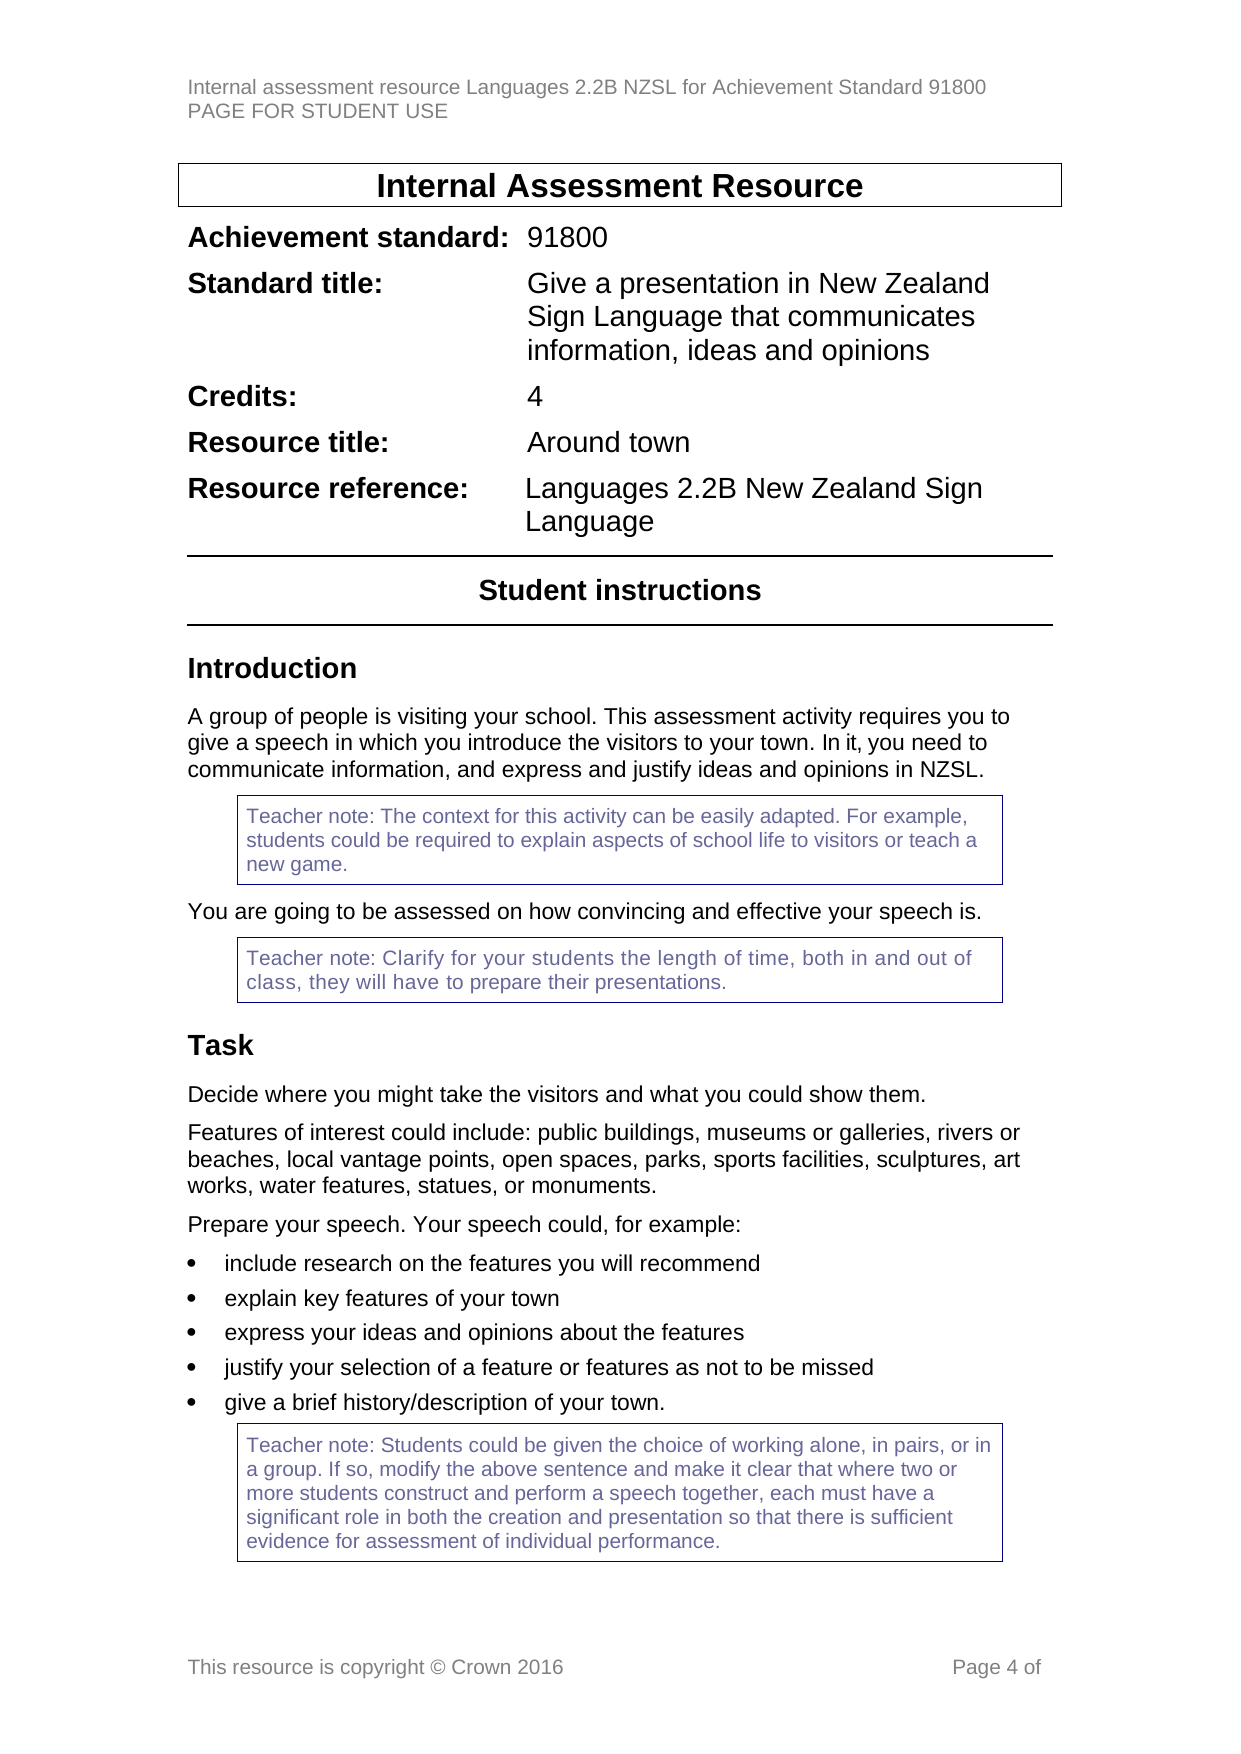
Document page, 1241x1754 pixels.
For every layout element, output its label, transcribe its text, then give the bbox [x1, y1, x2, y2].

subtitle Task [187, 1028, 1053, 1062]
text Resource reference: Languages 2.2B New Zealand Sign Language [187, 471, 1053, 538]
text Teacher note: Students could be given the choice of working alone, in pairs, or in a group. If so, modify the above sentence and make it clear that where two or more students construct and perform a speech together, each must have a significant role in both the creation and presentation so that there is sufficient evidence for assessment of individual performance. [238, 1424, 1002, 1561]
text Teacher note: Clarify for your students the length of time, both in and out of class, they will have to prepare their presentations. [238, 938, 1002, 1002]
text You are going to be assessed on how convincing and effective your speech is. [187, 898, 1053, 924]
text Standard title: Give a presentation in New Zealand Sign Language that communicates information, ideas and opinions [187, 266, 1053, 366]
text Student instructions [187, 557, 1053, 624]
text express your ideas and opinions about the features [187, 1319, 1053, 1346]
text Features of interest could include: public buildings, museums or galleries, rivers or beaches, local vantage points, open spaces, parks, sports facilities, sculptures, art works, water features, statues, or monuments. [187, 1119, 1053, 1198]
text Teacher note: The context for this activity can be easily adapted. For example, students could be required to explain aspects of school life to visitors or teach a new game. [238, 796, 1002, 884]
text include research on the features you will recommend [187, 1250, 1053, 1276]
text Decide where you might take the visitors and what you could show them. [187, 1081, 1053, 1107]
text Resource title: Around town [187, 425, 1053, 458]
text Credits: 4 [187, 379, 1053, 412]
text give a brief history/description of your town. [187, 1388, 1053, 1415]
subtitle Introduction [187, 651, 1053, 684]
text justify your selection of a feature or features as not to be missed [187, 1354, 1053, 1380]
text Internal Assessment Resource [179, 164, 1061, 206]
text explain key features of your town [187, 1284, 1053, 1311]
text A group of people is visiting your school. This assessment activity requires you to give a speech in which you introduce the visitors to your town. In it, you need to communicate information, and express and justify ideas and opinions in NZSL. [187, 703, 1053, 782]
text Prepare your speech. Your speech could, for example: [187, 1211, 1053, 1237]
text Achievement standard: 91800 [187, 220, 1053, 253]
